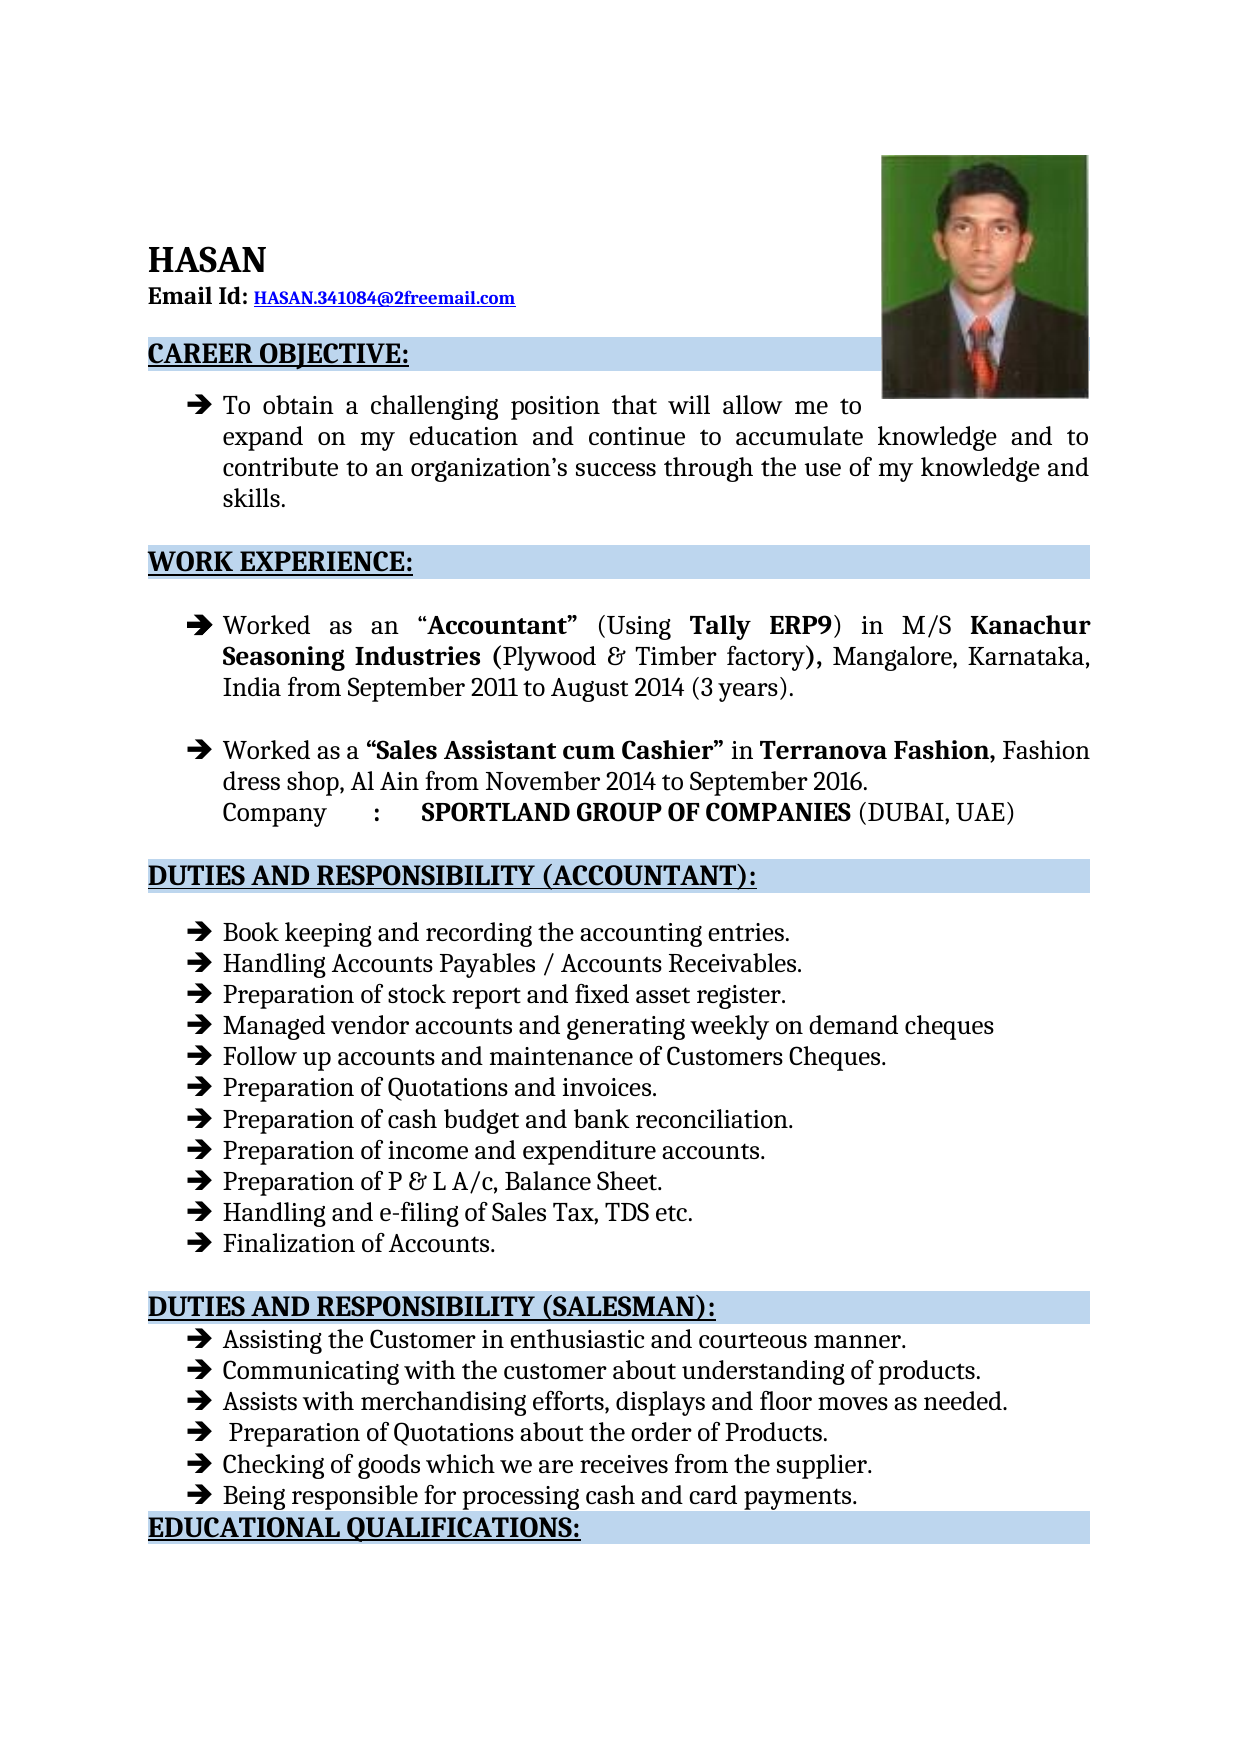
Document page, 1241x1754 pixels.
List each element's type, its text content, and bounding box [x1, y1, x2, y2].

list Preparation of stock report and fixed asset register. [185, 979, 1090, 1010]
picture [879, 155, 1089, 396]
list Finalization of Accounts. [185, 1228, 1090, 1259]
list To obtain a challenging position that will allow me to expand on my education and continue to accumulate knowledge and to contribute to an organization’s success through the use of my knowledge and skills. [185, 390, 1090, 514]
list Worked as an “Accountant” (Using Tally ERP9) in M/S Kanachur Seasoning Industries (Plywood & Timber factory), Mangalore, Karnataka, India from September 2011 to August 2014 (3 years). [185, 610, 1090, 703]
text DUTIES AND RESPONSIBILITY (ACCOUNTANT): [148, 859, 1090, 893]
list Preparation of Quotations about the order of Products. [185, 1417, 1090, 1449]
list Managed vendor accounts and generating weekly on demand cheques [185, 1010, 1090, 1041]
list Checking of goods which we are receives from the supplier. [185, 1449, 1090, 1480]
list Handling Accounts Payables / Accounts Receivables. [185, 948, 1090, 979]
list Preparation of P & L A/c, Balance Sheet. [185, 1166, 1090, 1197]
list Preparation of cash budget and bank reconciliation. [185, 1104, 1090, 1135]
text Email Id: HASAN.341084@2freemail.com [148, 282, 879, 311]
text EDUCATIONAL QUALIFICATIONS: [148, 1511, 1090, 1544]
list Being responsible for processing cash and card payments. [185, 1480, 1090, 1511]
list Assisting the Customer in enthusiastic and courteous manner. [185, 1324, 1090, 1355]
list Worked as a “Sales Assistant cum Cashier” in Terranova Fashion, Fashion dress shop, Al Ain from November 2014 to September 2016. [185, 735, 1090, 797]
list Handling and e-filing of Sales Tax, TDS etc. [185, 1197, 1090, 1228]
text CAREER OBJECTIVE: [148, 337, 879, 371]
list Communicating with the customer about understanding of products. [185, 1355, 1090, 1386]
list Assists with merchandising efforts, displays and floor moves as needed. [185, 1386, 1090, 1417]
list Book keeping and recording the accounting entries. [185, 917, 1090, 948]
text WORK EXPERIENCE: [148, 545, 1090, 579]
list Preparation of Quotations and invoices. [185, 1072, 1090, 1104]
text HASAN [148, 239, 879, 282]
text DUTIES AND RESPONSIBILITY (SALESMAN): [148, 1291, 1090, 1324]
list Preparation of income and expenditure accounts. [185, 1135, 1090, 1166]
list Follow up accounts and maintenance of Customers Cheques. [185, 1041, 1090, 1072]
text Company : SPORTLAND GROUP OF COMPANIES (DUBAI, UAE) [148, 797, 1090, 828]
